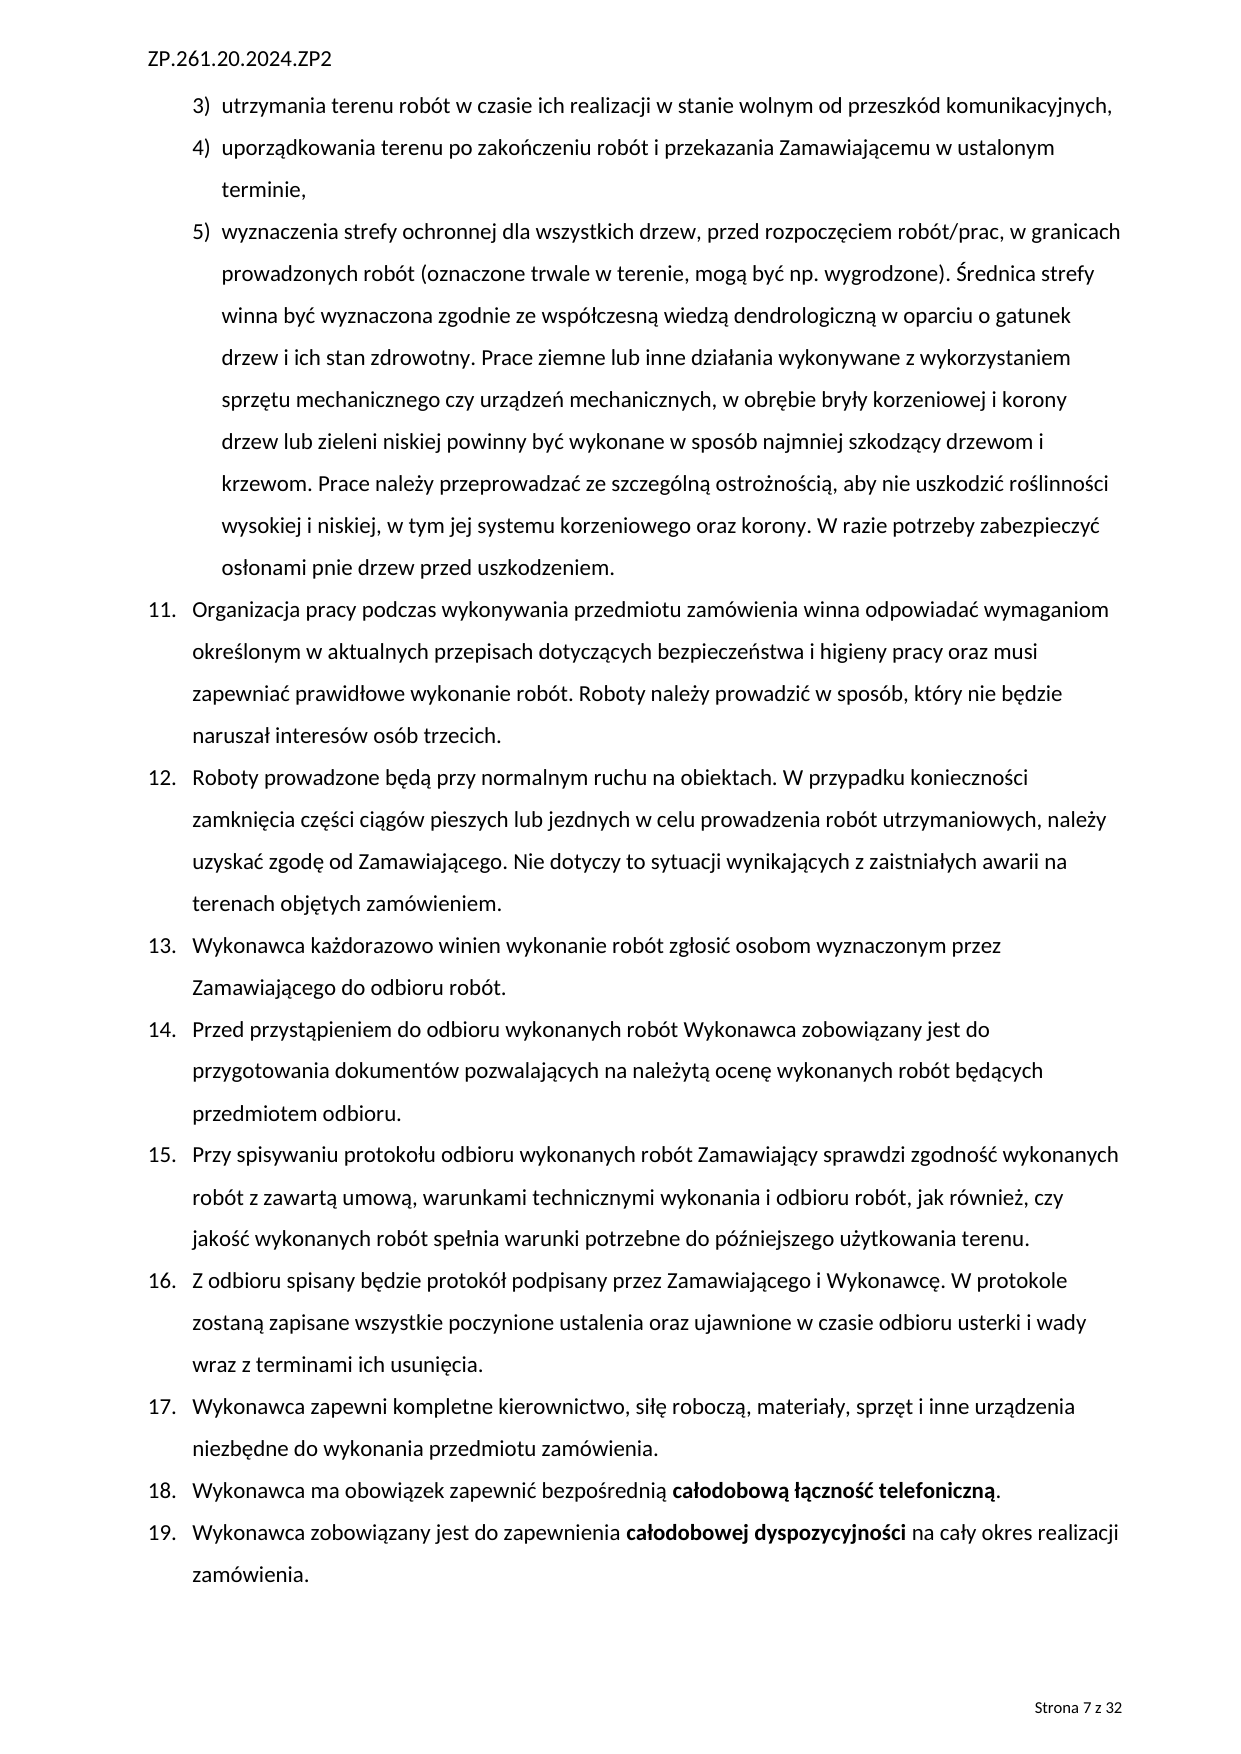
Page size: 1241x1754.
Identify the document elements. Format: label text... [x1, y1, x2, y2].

list Przed przystąpieniem do odbioru wykonanych robót Wykonawca zobowiązany jest do przygotowania dokumentów pozwalających na należytą ocenę wykonanych robót będących przedmiotem odbioru. [148, 1015, 1122, 1127]
list utrzymania terenu robót w czasie ich realizacji w stanie wolnym od przeszkód komunikacyjnych, [192, 91, 1122, 119]
list Z odbioru spisany będzie protokół podpisany przez Zamawiającego i Wykonawcę. W protokole zostaną zapisane wszystkie poczynione ustalenia oraz ujawnione w czasie odbioru usterki i wady wraz z terminami ich usunięcia. [148, 1267, 1122, 1378]
list Organizacja pracy podczas wykonywania przedmiotu zamówienia winna odpowiadać wymaganiom określonym w aktualnych przepisach dotyczących bezpieczeństwa i higieny pracy oraz musi zapewniać prawidłowe wykonanie robót. Roboty należy prowadzić w sposób, który nie będzie naruszał interesów osób trzecich. [148, 595, 1122, 749]
list Roboty prowadzone będą przy normalnym ruchu na obiektach. W przypadku konieczności zamknięcia części ciągów pieszych lub jezdnych w celu prowadzenia robót utrzymaniowych, należy uzyskać zgodę od Zamawiającego. Nie dotyczy to sytuacji wynikających z zaistniałych awarii na terenach objętych zamówieniem. [148, 763, 1122, 917]
list Wykonawca zapewni kompletne kierownictwo, siłę roboczą, materiały, sprzęt i inne urządzenia niezbędne do wykonania przedmiotu zamówienia. [148, 1392, 1122, 1462]
list Wykonawca każdorazowo winien wykonanie robót zgłosić osobom wyznaczonym przez Zamawiającego do odbioru robót. [148, 931, 1122, 1001]
list wyznaczenia strefy ochronnej dla wszystkich drzew, przed rozpoczęciem robót/prac, w granicach prowadzonych robót (oznaczone trwale w terenie, mogą być np. wygrodzone). Średnica strefy winna być wyznaczona zgodnie ze współczesną wiedzą dendrologiczną w oparciu o gatunek drzew i ich stan zdrowotny. Prace ziemne lub inne działania wykonywane z wykorzystaniem sprzętu mechanicznego czy urządzeń mechanicznych, w obrębie bryły korzeniowej i korony drzew lub zieleni niskiej powinny być wykonane w sposób najmniej szkodzący drzewom i krzewom. Prace należy przeprowadzać ze szczególną ostrożnością, aby nie uszkodzić roślinności wysokiej i niskiej, w tym jej systemu korzeniowego oraz korony. W razie potrzeby zabezpieczyć osłonami pnie drzew przed uszkodzeniem. [192, 217, 1122, 581]
list Przy spisywaniu protokołu odbioru wykonanych robót Zamawiający sprawdzi zgodność wykonanych robót z zawartą umową, warunkami technicznymi wykonania i odbioru robót, jak również, czy jakość wykonanych robót spełnia warunki potrzebne do późniejszego użytkowania terenu. [148, 1141, 1122, 1253]
list Wykonawca zobowiązany jest do zapewnienia całodobowej dyspozycyjności na cały okres realizacji zamówienia. [148, 1518, 1122, 1588]
list uporządkowania terenu po zakończeniu robót i przekazania Zamawiającemu w ustalonym terminie, [192, 133, 1122, 203]
list Wykonawca ma obowiązek zapewnić bezpośrednią całodobową łączność telefoniczną. [148, 1476, 1122, 1504]
